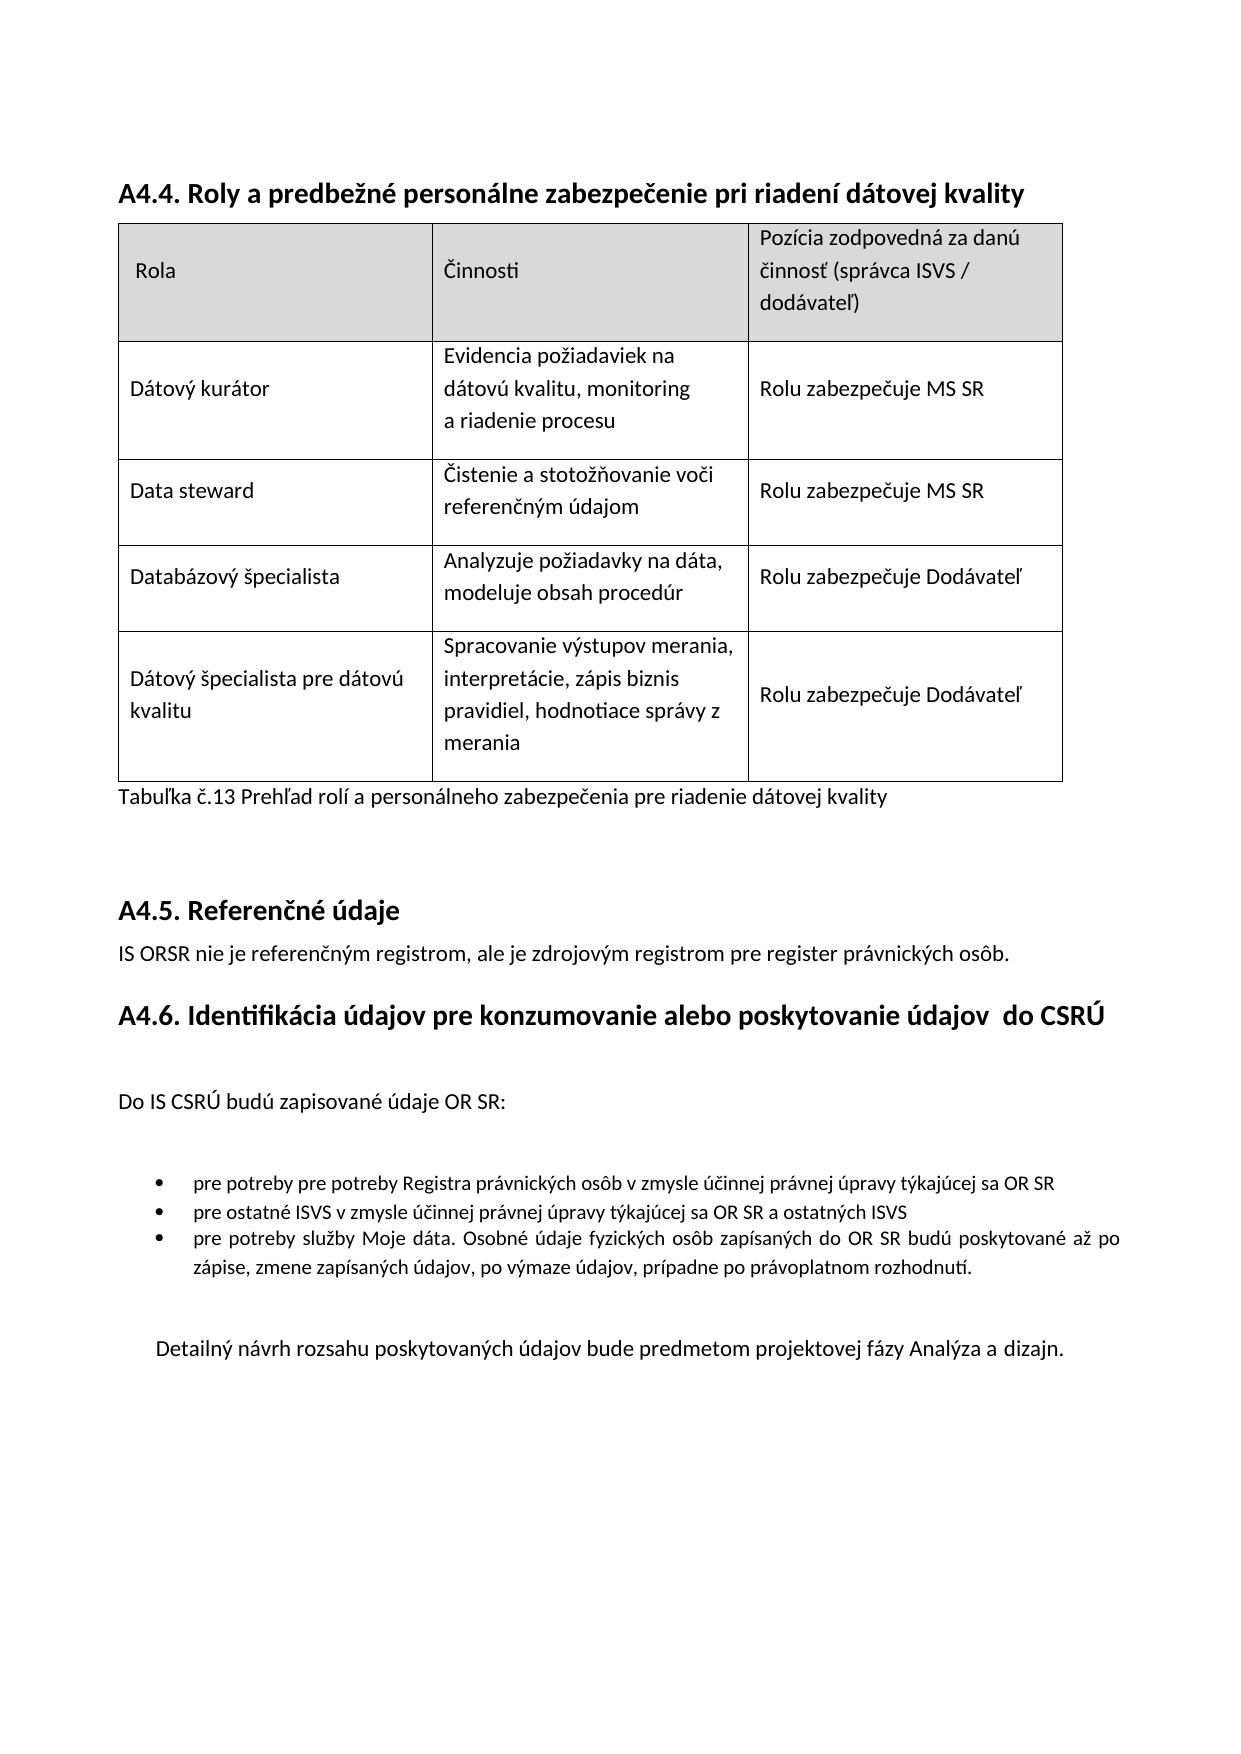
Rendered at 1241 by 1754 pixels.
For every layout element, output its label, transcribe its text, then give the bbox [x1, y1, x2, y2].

table_cell Evidencia požiadaviek na dátovú kvalitu, monitoring a riadenie procesu [433, 342, 748, 459]
text Detailný návrh rozsahu poskytovaných údajov bude predmetom projektovej fázy Analýza a dizajn. [156, 1334, 1122, 1362]
subtitle A4.5. Referenčné údaje [118, 892, 1122, 928]
list pre potreby pre potreby Registra právnických osôb v zmysle účinnej právnej úpravy týkajúcej sa OR SR [156, 1170, 1122, 1195]
text Do IS CSRÚ budú zapisované údaje OR SR: [118, 1087, 1122, 1116]
table_header Rola [119, 224, 432, 341]
table_cell Spracovanie výstupov merania, interpretácie, zápis biznis pravidiel, hodnotiace správy z merania [433, 632, 748, 781]
table_cell Dátový kurátor [119, 342, 432, 459]
table_cell Databázový špecialista [119, 546, 432, 631]
subtitle A4.4. Roly a predbežné personálne zabezpečenie pri riadení dátovej kvality [118, 175, 1122, 211]
text Tabuľka č.13 Prehľad rolí a personálneho zabezpečenia pre riadenie dátovej kvality [118, 782, 1122, 810]
table_cell Dátový špecialista pre dátovú kvalitu [119, 632, 432, 781]
table_cell Čistenie a stotožňovanie voči referenčným údajom [433, 460, 748, 545]
table_cell Rolu zabezpečuje MS SR [749, 342, 1062, 459]
table_cell Analyzuje požiadavky na dáta, modeluje obsah procedúr [433, 546, 748, 631]
table_header Pozícia zodpovedná za danú činnosť (správca ISVS / dodávateľ) [749, 224, 1062, 341]
table_header Činnosti [433, 224, 748, 341]
list pre potreby služby Moje dáta. Osobné údaje fyzických osôb zapísaných do OR SR budú poskytované až po zápise, zmene zapísaných údajov, po výmaze údajov, prípadne po právoplatnom rozhodnutí. [156, 1225, 1122, 1280]
text IS ORSR nie je referenčným registrom, ale je zdrojovým registrom pre register právnických osôb. [118, 939, 1122, 967]
list pre ostatné ISVS v zmysle účinnej právnej úpravy týkajúcej sa OR SR a ostatných ISVS [156, 1199, 1122, 1225]
subtitle A4.6. Identifikácia údajov pre konzumovanie alebo poskytovanie údajov do CSRÚ [118, 997, 1122, 1032]
table_cell Rolu zabezpečuje Dodávateľ [749, 546, 1062, 631]
table_cell Rolu zabezpečuje MS SR [749, 460, 1062, 545]
table_cell Data steward [119, 460, 432, 545]
table_cell Rolu zabezpečuje Dodávateľ [749, 632, 1062, 781]
